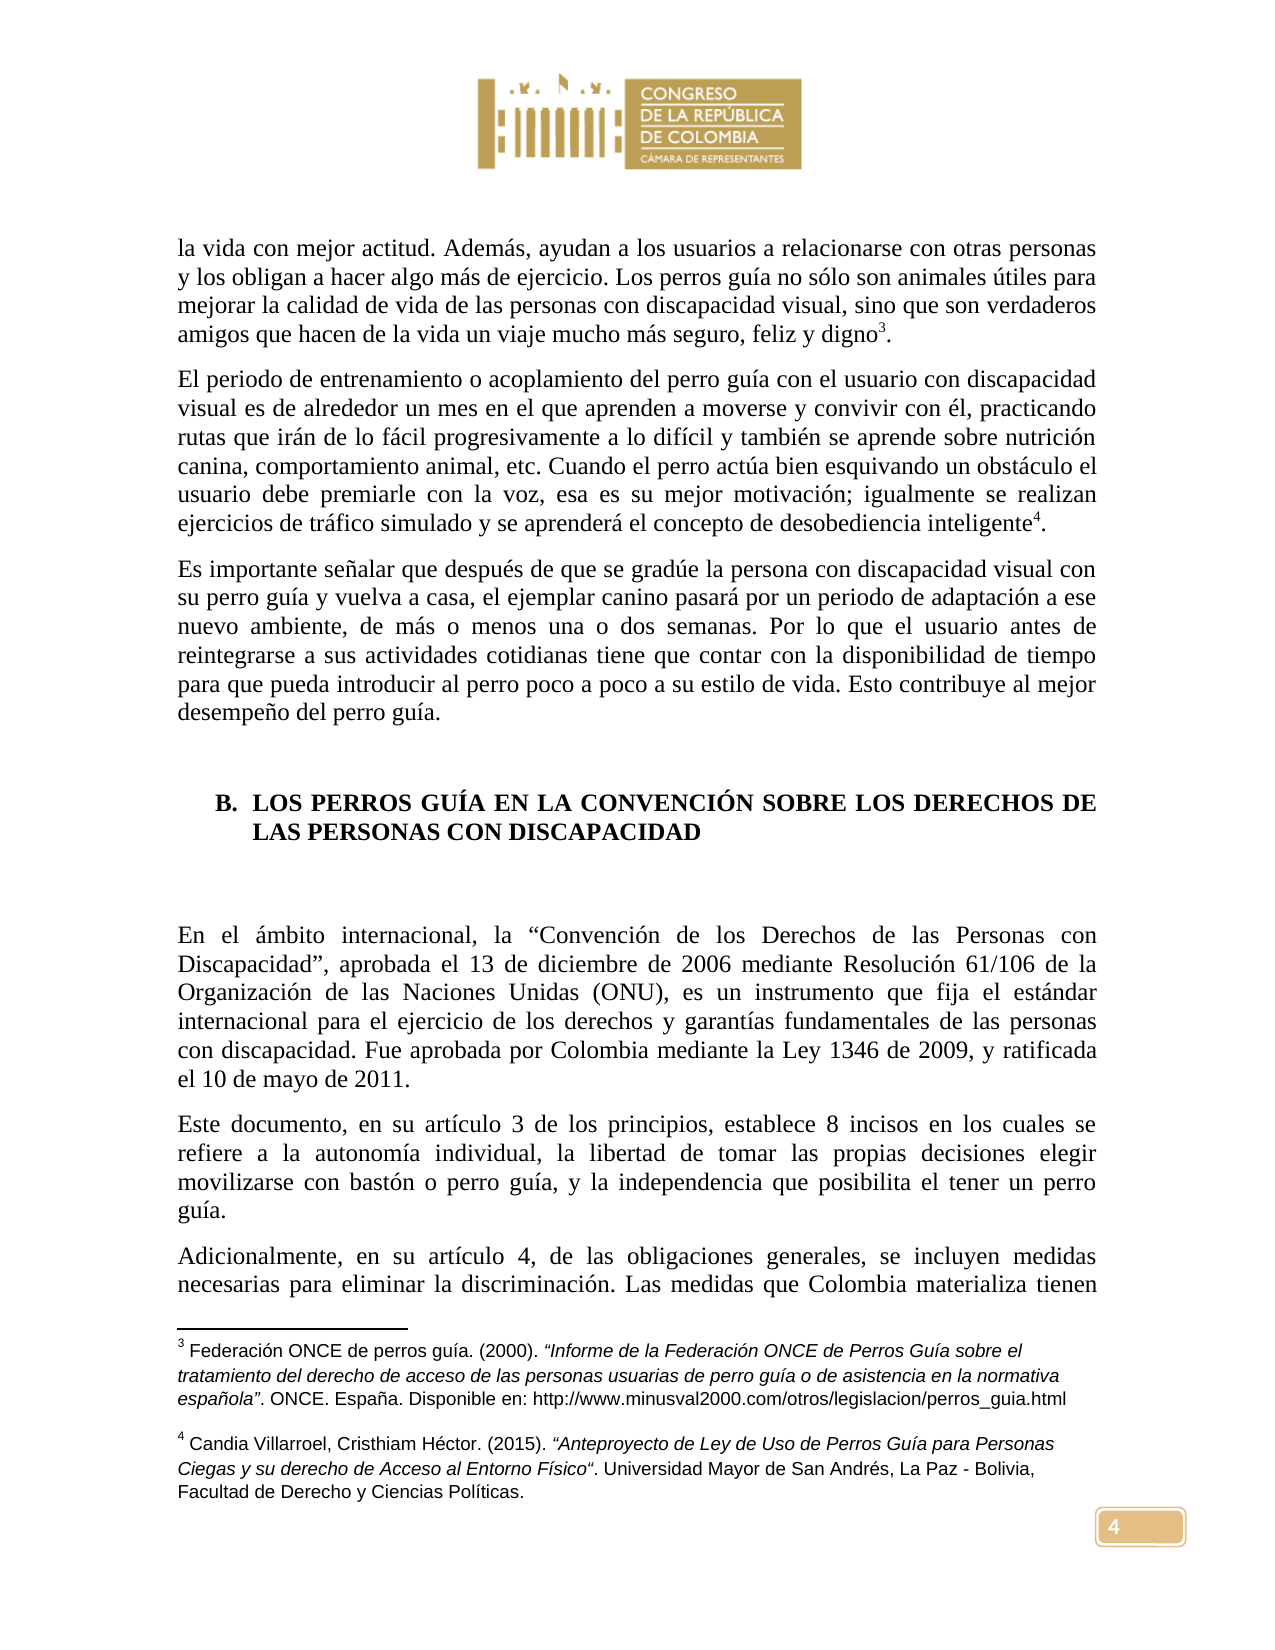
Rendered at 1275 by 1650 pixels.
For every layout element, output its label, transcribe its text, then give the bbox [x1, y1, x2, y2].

picture [455, 73, 820, 177]
text Es importante señalar que después de que se gradúe la persona con discapacidad visual con su perro guía y vuelva a casa, el ejemplar canino pasará por un periodo de adaptación a ese nuevo ambiente, de más o menos una o dos semanas. Por lo que el usuario antes de reintegrarse a sus actividades cotidianas tiene que contar con la disponibilidad de tiempo para que pueda introducir al perro poco a poco a su estilo de vida. Esto contribuye al mejor desempeño del perro guía. [177, 554, 1098, 726]
text Este documento, en su artículo 3 de los principios, establece 8 incisos en los cuales se refiere a la autonomía individual, la libertad de tomar las propias decisiones elegir movilizarse con bastón o perro guía, y la independencia que posibilita el tener un perro guía. [177, 1109, 1098, 1224]
list LOS PERROS GUÍA EN LA CONVENCIÓN SOBRE LOS DERECHOS DE LAS PERSONAS CON DISCAPACIDAD [215, 788, 1098, 846]
text El periodo de entrenamiento o acoplamiento del perro guía con el usuario con discapacidad visual es de alrededor un mes en el que aprenden a moverse y convivir con él, practicando rutas que irán de lo fácil progresivamente a lo difícil y también se aprende sobre nutrición canina, comportamiento animal, etc. Cuando el perro actúa bien esquivando un obstáculo el usuario debe premiarle con la voz, esa es su mejor motivación; igualmente se realizan ejercicios de tráfico simulado y se aprenderá el concepto de desobediencia inteligente. [177, 364, 1098, 537]
text En el ámbito internacional, la “Convención de los Derechos de las Personas con Discapacidad”, aprobada el 13 de diciembre de 2006 mediante Resolución 61/106 de la Organización de las Naciones Unidas (ONU), es un instrumento que fija el estándar internacional para el ejercicio de los derechos y garantías fundamentales de las personas con discapacidad. Fue aprobada por Colombia mediante la Ley 1346 de 2009, y ratificada el 10 de mayo de 2011. [177, 920, 1098, 1092]
